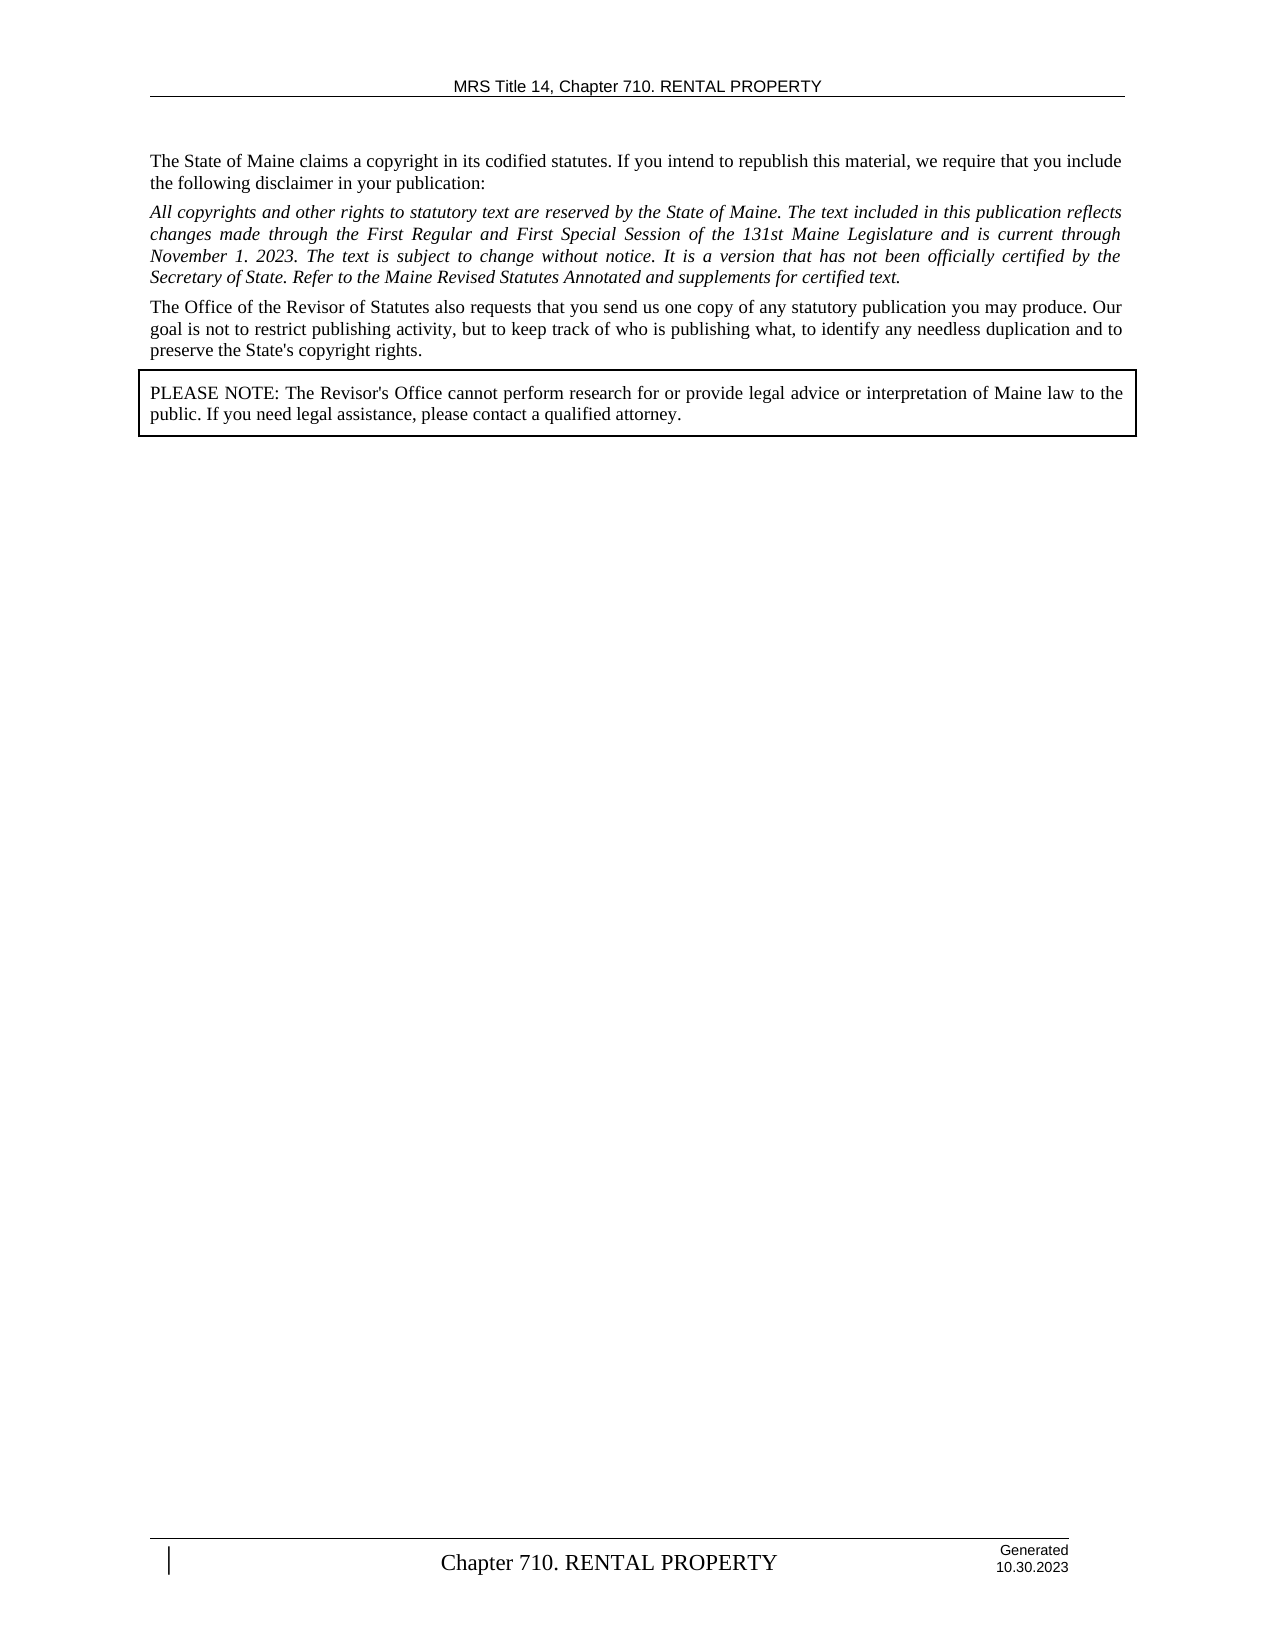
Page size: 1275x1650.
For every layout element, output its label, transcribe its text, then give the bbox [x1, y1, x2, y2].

text All copyrights and other rights to statutory text are reserved by the State of Maine. The text included in this publication reflects changes made through the First Regular and First Special Session of the 131st Maine Legislature and is current through November 1. 2023 . The text is subject to change without notice. It is a version that has not been officially certified by the Secretary of State. Refer to the Maine Revised Statutes Annotated and supplements for certified text. [150, 201, 1125, 288]
text The Office of the Revisor of Statutes also requests that you send us one copy of any statutory publication you may produce. Our goal is not to restrict publishing activity, but to keep track of who is publishing what, to identify any needless duplication and to preserve the State's copyright rights. [150, 296, 1125, 361]
text The State of Maine claims a copyright in its codified statutes. If you intend to republish this material, we require that you include the following disclaimer in your publication: [150, 150, 1125, 193]
text PLEASE NOTE: The Revisor's Office cannot perform research for or provide legal advice or interpretation of Maine law to the public. If you need legal assistance, please contact a qualified attorney. [140, 371, 1135, 435]
